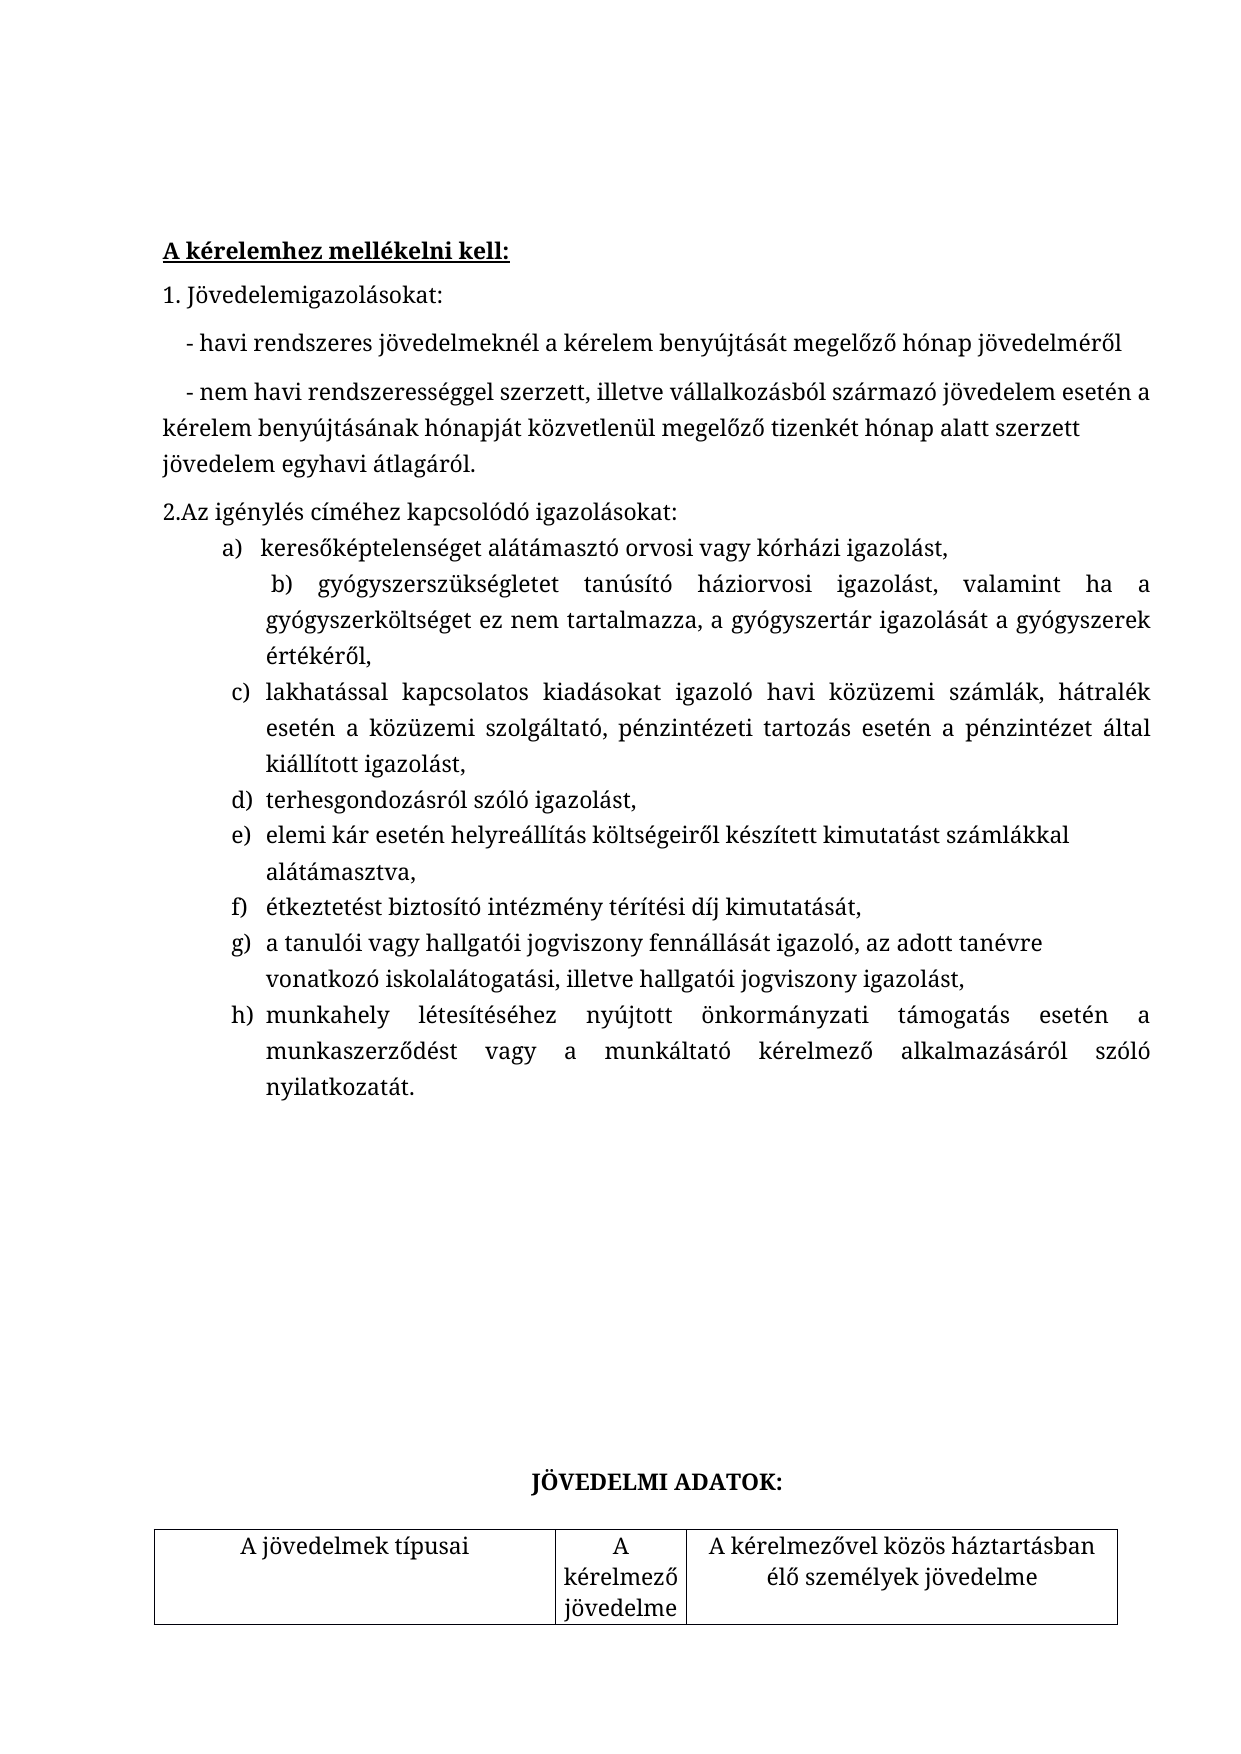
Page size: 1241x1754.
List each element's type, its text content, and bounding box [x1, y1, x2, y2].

table_header A kérelmezővel közös háztartásban élő személyek jövedelme [687, 1530, 1117, 1624]
text g) a tanulói vagy hallgatói jogviszony fennállását igazoló, az adott tanévre vonatkozó iskolalátogatási, illetve hallgatói jogviszony igazolást, [231, 927, 1152, 994]
text b) gyógyszerszükségletet tanúsító háziorvosi igazolást, valamint ha a gyógyszerköltséget ez nem tartalmazza, a gyógyszertár igazolását a gyógyszerek értékéről, [222, 568, 1152, 671]
text f) étkeztetést biztosító intézmény térítési díj kimutatását, [231, 891, 1152, 923]
text h) munkahely létesítéséhez nyújtott önkormányzati támogatás esetén a munkaszerződést vagy a munkáltató kérelmező alkalmazásáról szóló nyilatkozatát. [231, 999, 1152, 1102]
text A kérelemhez mellékelni kell: [162, 235, 1152, 266]
text 2.Az igénylés címéhez kapcsolódó igazolásokat: [162, 496, 1152, 527]
text c) lakhatással kapcsolatos kiadásokat igazoló havi közüzemi számlák, hátralék esetén a közüzemi szolgáltató, pénzintézeti tartozás esetén a pénzintézet által kiállított igazolást, [231, 676, 1152, 779]
text 1. Jövedelemigazolásokat: [162, 279, 1152, 310]
text a) keresőképtelenséget alátámasztó orvosi vagy kórházi igazolást, [162, 532, 1152, 563]
text - havi rendszeres jövedelmeknél a kérelem benyújtását megelőző hónap jövedelméről [162, 327, 1152, 358]
table_header A kérelmező jövedelme [556, 1530, 686, 1624]
table_header A jövedelmek típusai [155, 1530, 555, 1624]
text d) terhesgondozásról szóló igazolást, [231, 783, 1152, 815]
text JÖVEDELMI ADATOK: [162, 1466, 1152, 1498]
text - nem havi rendszerességgel szerzett, illetve vállalkozásból származó jövedelem esetén a kérelem benyújtásának hónapját közvetlenül megelőző tizenkét hónap alatt szerzett jövedelem egyhavi átlagáról. [162, 376, 1152, 479]
text e) elemi kár esetén helyreállítás költségeiről készített kimutatást számlákkal alátámasztva, [231, 819, 1152, 887]
